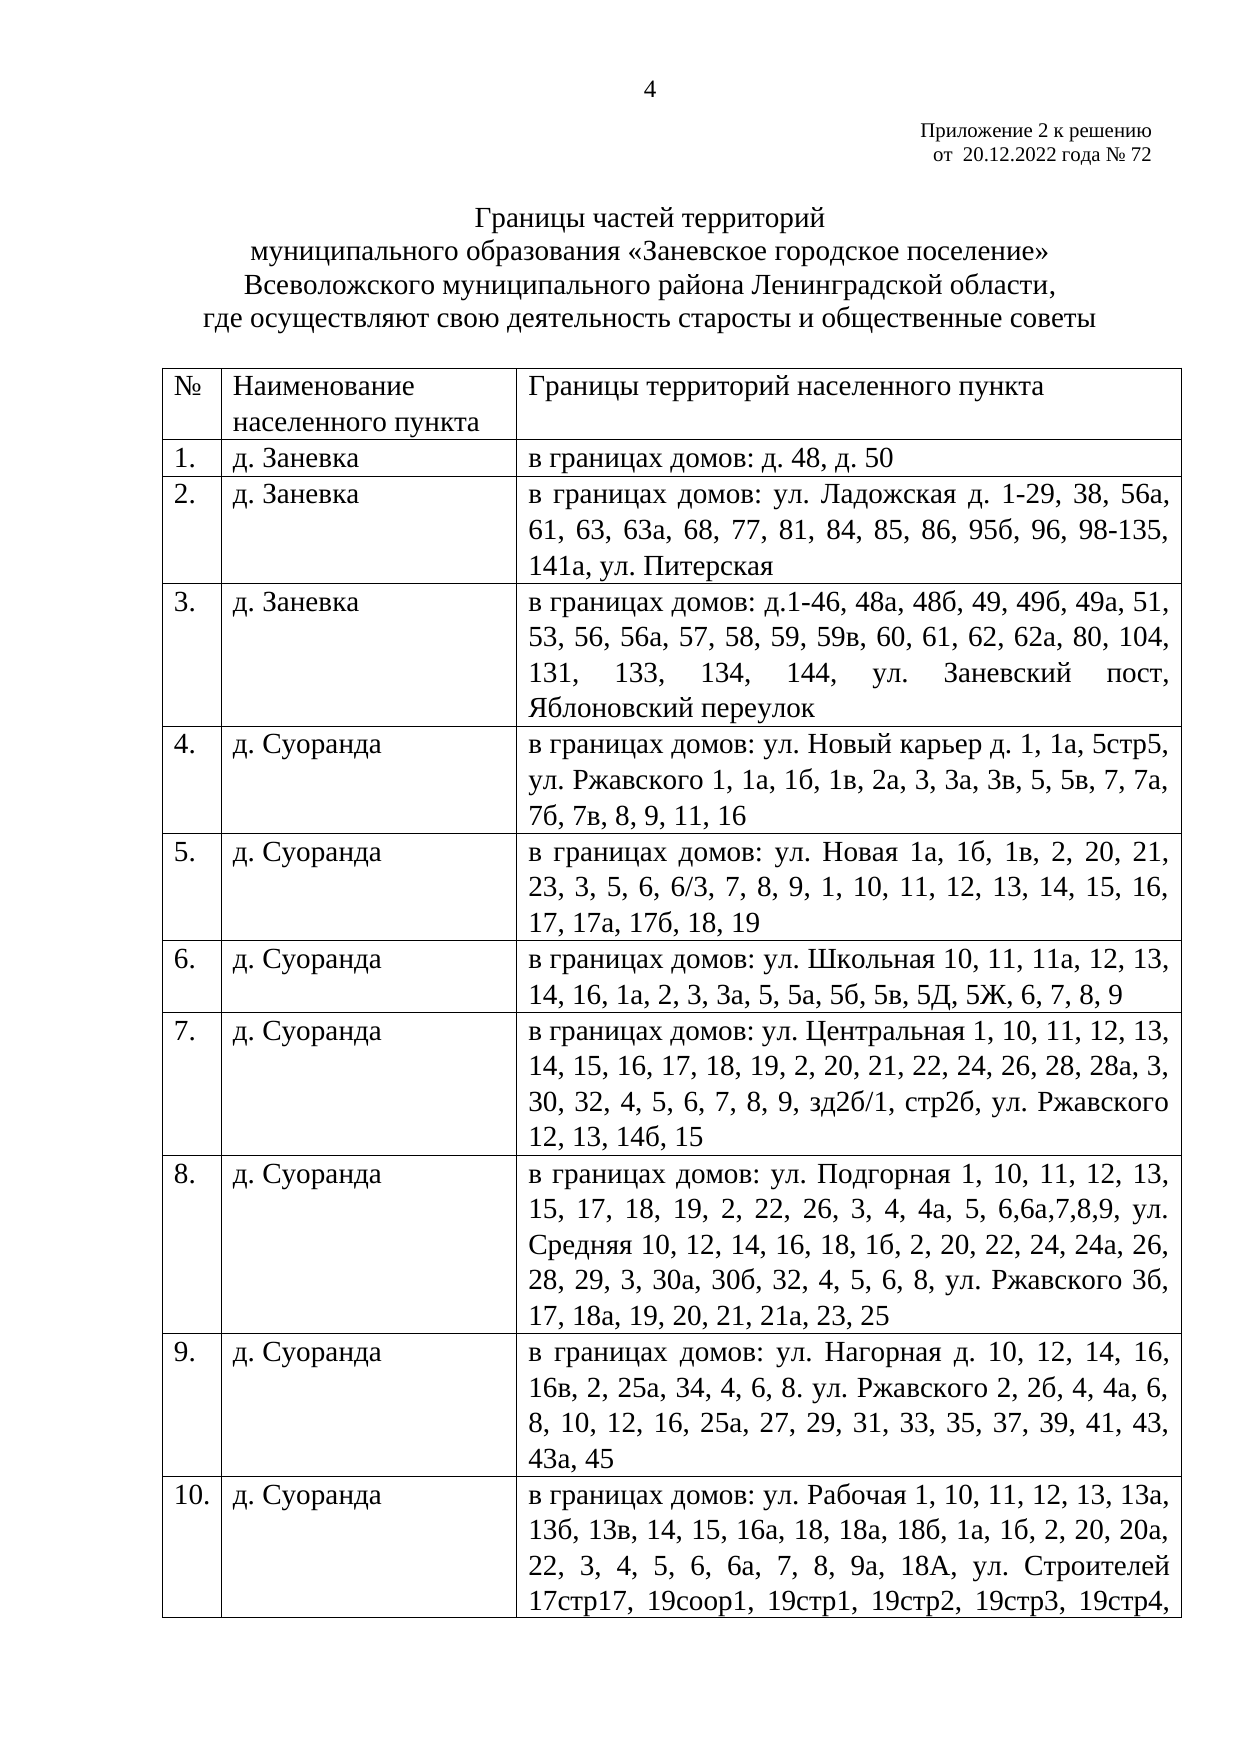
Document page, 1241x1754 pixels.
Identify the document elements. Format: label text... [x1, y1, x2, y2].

text Приложение 2 к решению [635, 118, 1152, 142]
table_cell в границах домов: д. 48, д. 50 [517, 440, 1181, 476]
table_cell д. Суоранда [222, 941, 516, 1012]
text Всеволожского муниципального района Ленинградской области, [148, 267, 1152, 300]
table_cell 2. [163, 477, 221, 583]
table_cell д. Заневка [222, 477, 516, 583]
table_cell в границах домов: ул. Школьная 10, 11, 11а, 12, 13, 14, 16, 1а, 2, 3, 3а, 5, 5а, 5б, 5в, 5Д, 5Ж, 6, 7, 8, 9 [517, 941, 1181, 1012]
table_cell в границах домов: ул. Новая 1а, 1б, 1в, 2, 20, 21, 23, 3, 5, 6, 6/3, 7, 8, 9, 1, 10, 11, 12, 13, 14, 15, 16, 17, 17а, 17б, 18, 19 [517, 834, 1181, 940]
table_cell 9. [163, 1334, 221, 1476]
text где осуществляют свою деятельность старосты и общественные советы [148, 300, 1152, 334]
table_cell 4. [163, 727, 221, 833]
table_cell д. Суоранда [222, 727, 516, 833]
table_cell в границах домов: ул. Центральная 1, 10, 11, 12, 13, 14, 15, 16, 17, 18, 19, 2, 20, 21, 22, 24, 26, 28, 28а, 3, 30, 32, 4, 5, 6, 7, 8, 9, зд2б/1, стр2б, ул. Ржавского 12, 13, 14б, 15 [517, 1013, 1181, 1155]
table_cell д. Суоранда [222, 834, 516, 940]
table_cell д. Заневка [222, 584, 516, 726]
table_cell 5. [163, 834, 221, 940]
table_cell д. Суоранда [222, 1477, 516, 1617]
table_cell 10. [163, 1477, 221, 1617]
table_cell д. Суоранда [222, 1013, 516, 1155]
table_header Границы территорий населенного пункта [517, 369, 1181, 439]
text муниципального образования «Заневское городское поселение» [148, 233, 1152, 267]
table_cell 7. [163, 1013, 221, 1155]
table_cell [517, 1477, 1181, 1617]
table_cell д. Суоранда [222, 1156, 516, 1333]
table_cell в границах домов: д.1-46, 48а, 48б, 49, 49б, 49а, 51, 53, 56, 56а, 57, 58, 59, 59в, 60, 61, 62, 62а, 80, 104, 131, 133, 134, 144, ул. Заневский пост, Яблоновский переулок [517, 584, 1181, 726]
table_cell 6. [163, 941, 221, 1012]
table_cell 8. [163, 1156, 221, 1333]
table_header Наименование населенного пункта [222, 369, 516, 439]
table_cell в границах домов: ул. Ладожская д. 1-29, 38, 56а, 61, 63, 63а, 68, 77, 81, 84, 85, 86, 95б, 96, 98-135, 141а, ул. Питерская [517, 477, 1181, 583]
text от 20.12.2022 года № 72 [148, 142, 1152, 166]
table_cell в границах домов: ул. Нагорная д. 10, 12, 14, 16, 16в, 2, 25а, 34, 4, 6, 8. ул. Ржавского 2, 2б, 4, 4а, 6, 8, 10, 12, 16, 25а, 27, 29, 31, 33, 35, 37, 39, 41, 43, 43а, 45 [517, 1334, 1181, 1476]
table_cell 3. [163, 584, 221, 726]
table_header № [163, 369, 221, 439]
table_cell д. Суоранда [222, 1334, 516, 1476]
table_cell 1. [163, 440, 221, 476]
text Границы частей территорий [148, 200, 1152, 233]
table_cell д. Заневка [222, 440, 516, 476]
table_cell в границах домов: ул. Новый карьер д. 1, 1а, 5стр5, ул. Ржавского 1, 1а, 1б, 1в, 2а, 3, 3а, 3в, 5, 5в, 7, 7а, 7б, 7в, 8, 9, 11, 16 [517, 727, 1181, 833]
table_cell в границах домов: ул. Подгорная 1, 10, 11, 12, 13, 15, 17, 18, 19, 2, 22, 26, 3, 4, 4а, 5, 6,6а,7,8,9, ул. Средняя 10, 12, 14, 16, 18, 1б, 2, 20, 22, 24, 24а, 26, 28, 29, 3, 30а, 30б, 32, 4, 5, 6, 8, ул. Ржавского 3б, 17, 18а, 19, 20, 21, 21а, 23, 25 [517, 1156, 1181, 1333]
